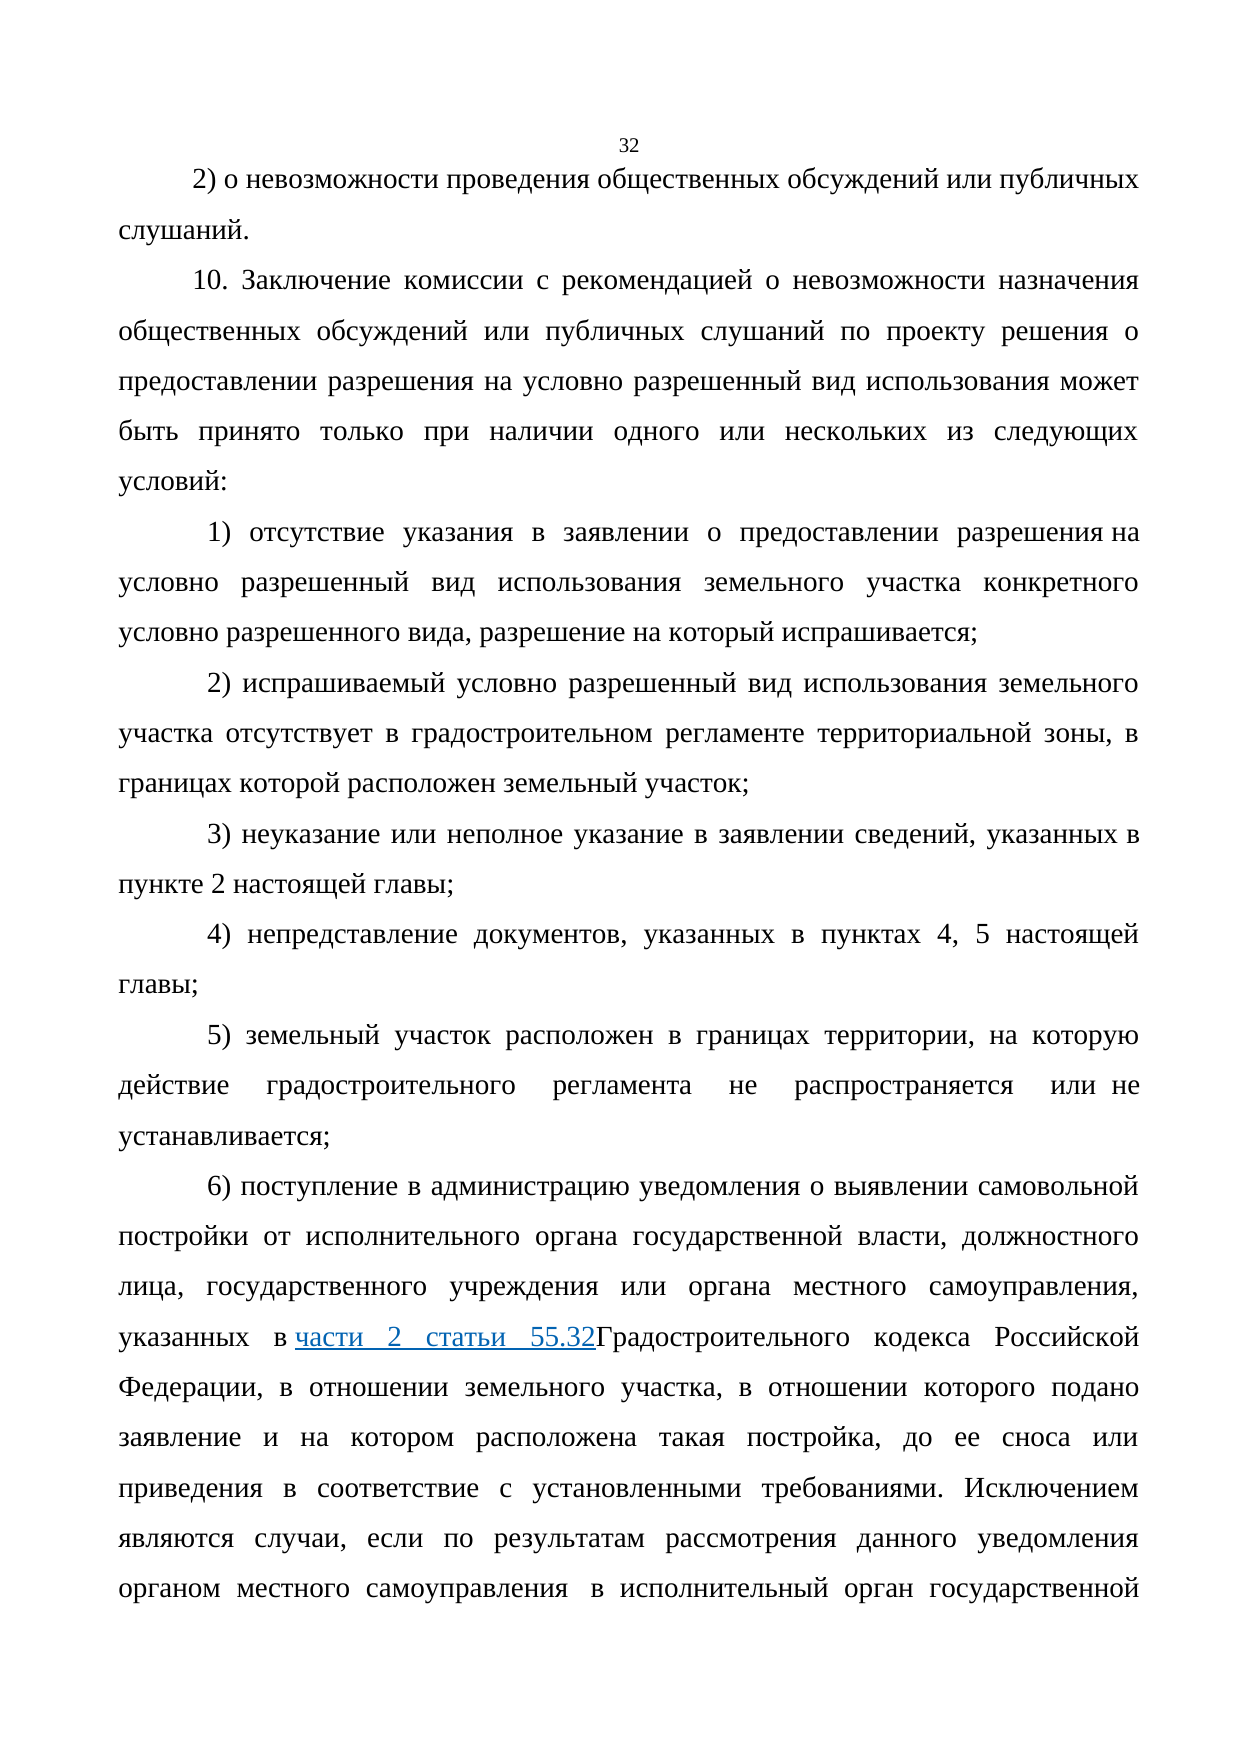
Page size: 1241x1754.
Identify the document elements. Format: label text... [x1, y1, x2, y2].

text 2) испрашиваемый условно разрешенный вид использования земельного участка отсутствует в градостроительном регламенте территориальной зоны, в границах которой расположен земельный участок; [118, 665, 1140, 799]
text 1) отсутствие указания в заявлении о предоставлении разрешения на условно разрешенный вид использования земельного участка конкретного условно разрешенного вида, разрешение на который испрашивается; [118, 514, 1140, 648]
text 5) земельный участок расположен в границах территории, на которую действие градостроительного регламента не распространяется или не устанавливается; [118, 1017, 1140, 1151]
text 4) непредставление документов, указанных в пунктах 4, 5 настоящей главы; [118, 916, 1140, 1000]
text 3) неуказание или неполное указание в заявлении сведений, указанных в пункте 2 настоящей главы; [118, 816, 1140, 899]
text 2) о невозможности проведения общественных обсуждений или публичных слушаний. [118, 162, 1140, 246]
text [118, 1168, 1140, 1604]
text 10. Заключение комиссии с рекомендацией о невозможности назначения общественных обсуждений или публичных слушаний по проекту решения о предоставлении разрешения на условно разрешенный вид использования может быть принято только при наличии одного или нескольких из следующих условий: [118, 262, 1140, 497]
